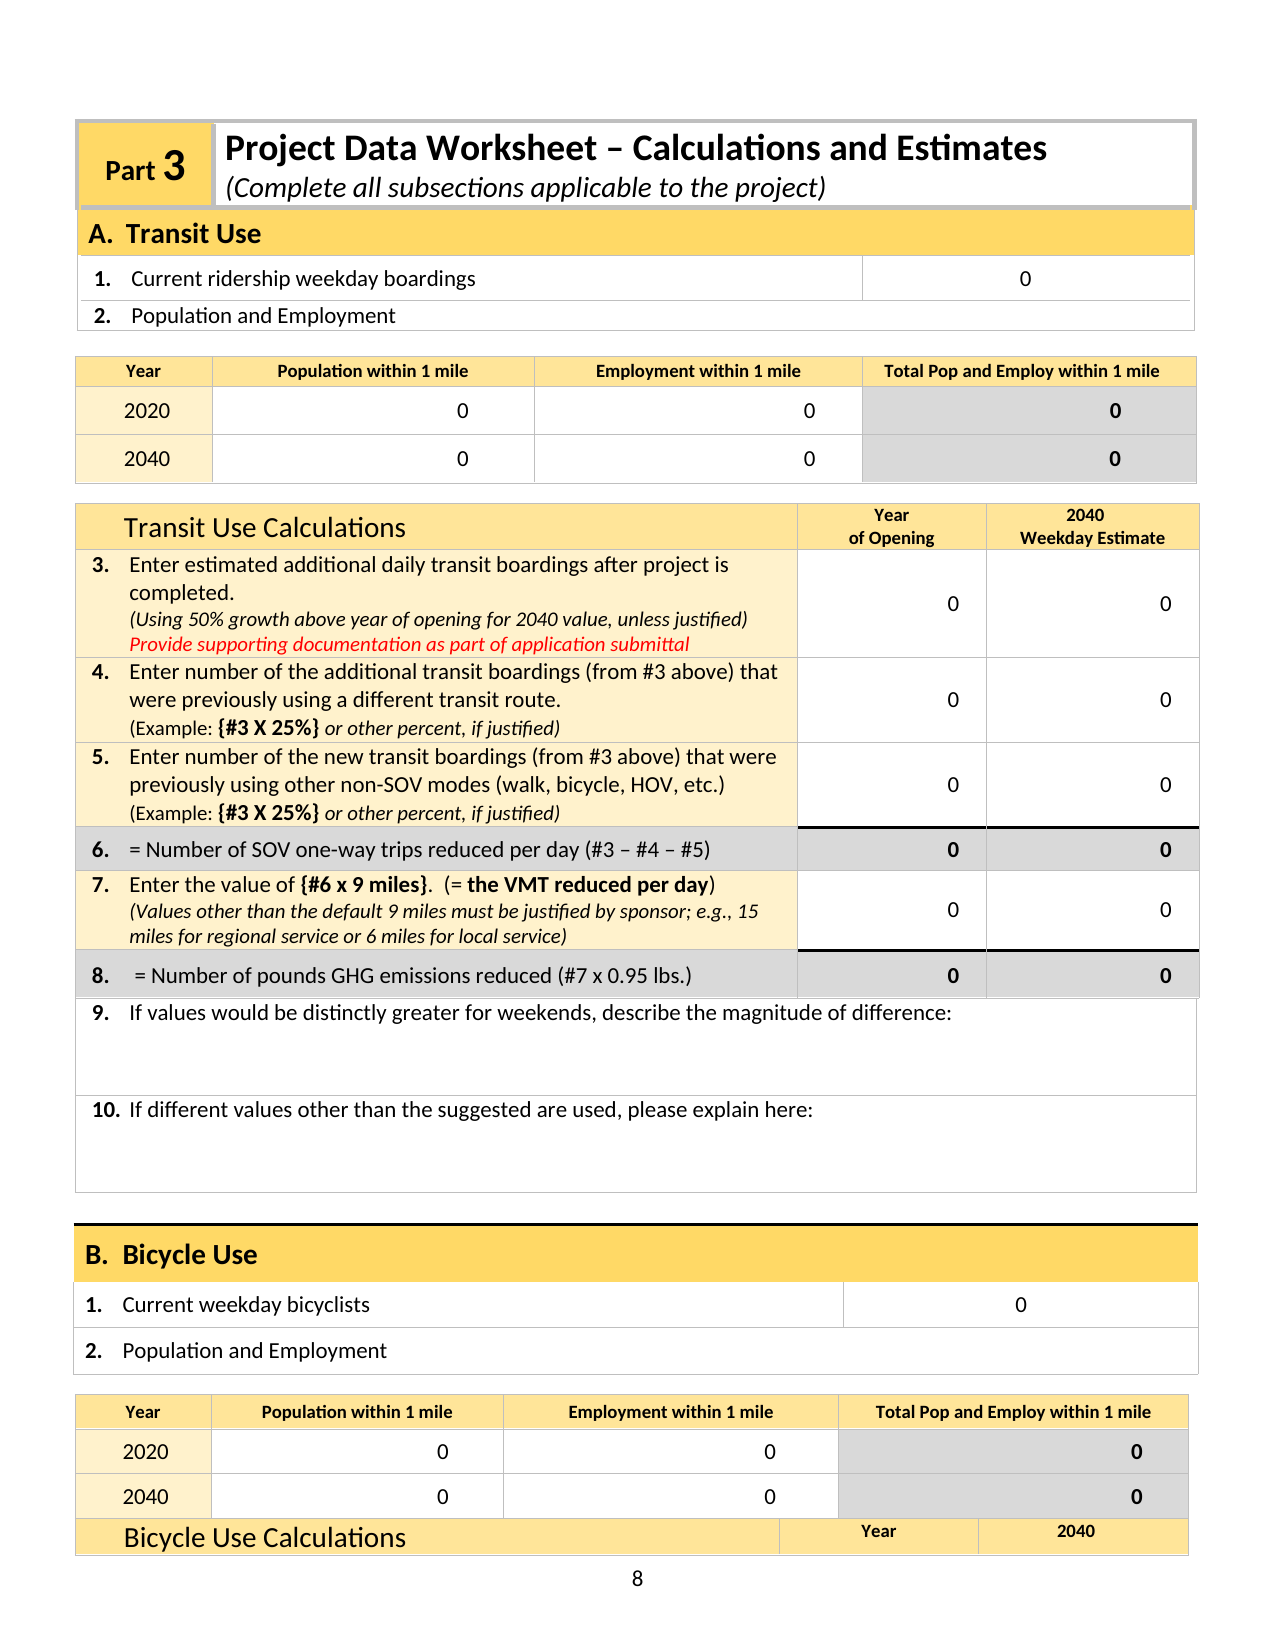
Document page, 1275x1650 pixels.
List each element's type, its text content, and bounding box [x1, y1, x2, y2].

table_cell 0 [987, 952, 1199, 997]
table_header Part 3 [79, 123, 214, 205]
table_header Transit Use Calculations [76, 504, 797, 549]
table_header Project Data Worksheet – Calculations and Estimates (Complete all subsections applicable to the project) [216, 123, 1192, 205]
table_cell 0 [535, 435, 862, 482]
table_header Bicycle Use [74, 1226, 1198, 1282]
table_header Employment within 1 mile [504, 1395, 838, 1428]
table_cell Enter number of the new transit boardings (from #3 above) that were previously using other non-SOV modes (walk, bicycle, HOV, etc.) (Example: {#3 X 25%} or other percent, if justified) [76, 743, 797, 826]
table_header Population within 1 mile [212, 1395, 503, 1428]
table_cell Current ridership weekday boardings [78, 255, 862, 300]
table_cell 0 [839, 1474, 1188, 1518]
table_cell 0 [839, 1430, 1188, 1473]
table_cell 0 [987, 743, 1199, 826]
table_cell Population and Employment [78, 300, 1194, 330]
table_cell 0 [987, 829, 1199, 870]
table_cell Population and Employment [74, 1328, 1198, 1373]
table_cell Transit Use [78, 205, 1194, 255]
table_header Employment within 1 mile [535, 357, 862, 386]
table_cell 0 [798, 829, 986, 870]
table_cell 0 [504, 1430, 838, 1473]
table_cell If values would be distinctly greater for weekends, describe the magnitude of difference: [76, 999, 1196, 1094]
table_header Population within 1 mile [213, 357, 534, 386]
table_cell 0 [535, 387, 862, 434]
table_header 2040 Weekday Estimate [987, 504, 1199, 549]
table_cell 0 [987, 871, 1199, 949]
table_cell 0 [213, 387, 534, 434]
table_cell = Number of SOV one-way trips reduced per day (#3 – #4 – #5) [76, 827, 797, 870]
table_cell 0 [212, 1430, 503, 1473]
table_cell 0 [987, 658, 1199, 741]
table_cell 2040 [76, 435, 212, 482]
table_cell = Number of pounds GHG emissions reduced (#7 x 0.95 lbs.) [76, 950, 797, 997]
table_header Total Pop and Employ within 1 mile [863, 357, 1196, 386]
table_cell 0 [798, 658, 986, 741]
table_cell 0 [863, 435, 1196, 482]
table_header Year [76, 1395, 211, 1428]
table_header Year [76, 357, 212, 386]
table_cell 2020 [76, 1430, 211, 1473]
table_cell Enter estimated additional daily transit boardings after project is completed. (Using 50% growth above year of opening for 2040 value, unless justified) Provide supporting documentation as part of application submittal [76, 550, 797, 657]
table_cell 0 [987, 550, 1199, 657]
table_cell Enter the value of {#6 x 9 miles}. (= the VMT reduced per day) (Values other than the default 9 miles must be justified by sponsor; e.g., 15 miles for regional service or 6 miles for local service) [76, 871, 797, 949]
table_cell Enter number of the additional transit boardings (from #3 above) that were previously using a different transit route. (Example: {#3 X 25%} or other percent, if justified) [76, 658, 797, 741]
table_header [979, 1519, 1188, 1554]
table_cell 0 [798, 743, 986, 826]
table_cell 0 [863, 387, 1196, 434]
table_header Total Pop and Employ within 1 mile [839, 1395, 1188, 1428]
table_header Year of Opening [780, 1519, 978, 1554]
table_cell 2040 [76, 1474, 211, 1518]
table_cell 0 [213, 435, 534, 482]
table_cell 0 [844, 1282, 1198, 1327]
table_cell Current weekday bicyclists [74, 1282, 843, 1327]
table_cell 0 [212, 1474, 503, 1518]
table_header Year of Opening [798, 504, 986, 549]
table_cell 0 [504, 1474, 838, 1518]
table_cell If different values other than the suggested are used, please explain here: [76, 1096, 1196, 1192]
table_cell 0 [863, 255, 1194, 300]
table_cell 2020 [76, 387, 212, 434]
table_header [76, 1519, 779, 1554]
table_cell 0 [798, 871, 986, 949]
table_cell 0 [798, 952, 986, 997]
table_cell 0 [798, 550, 986, 657]
